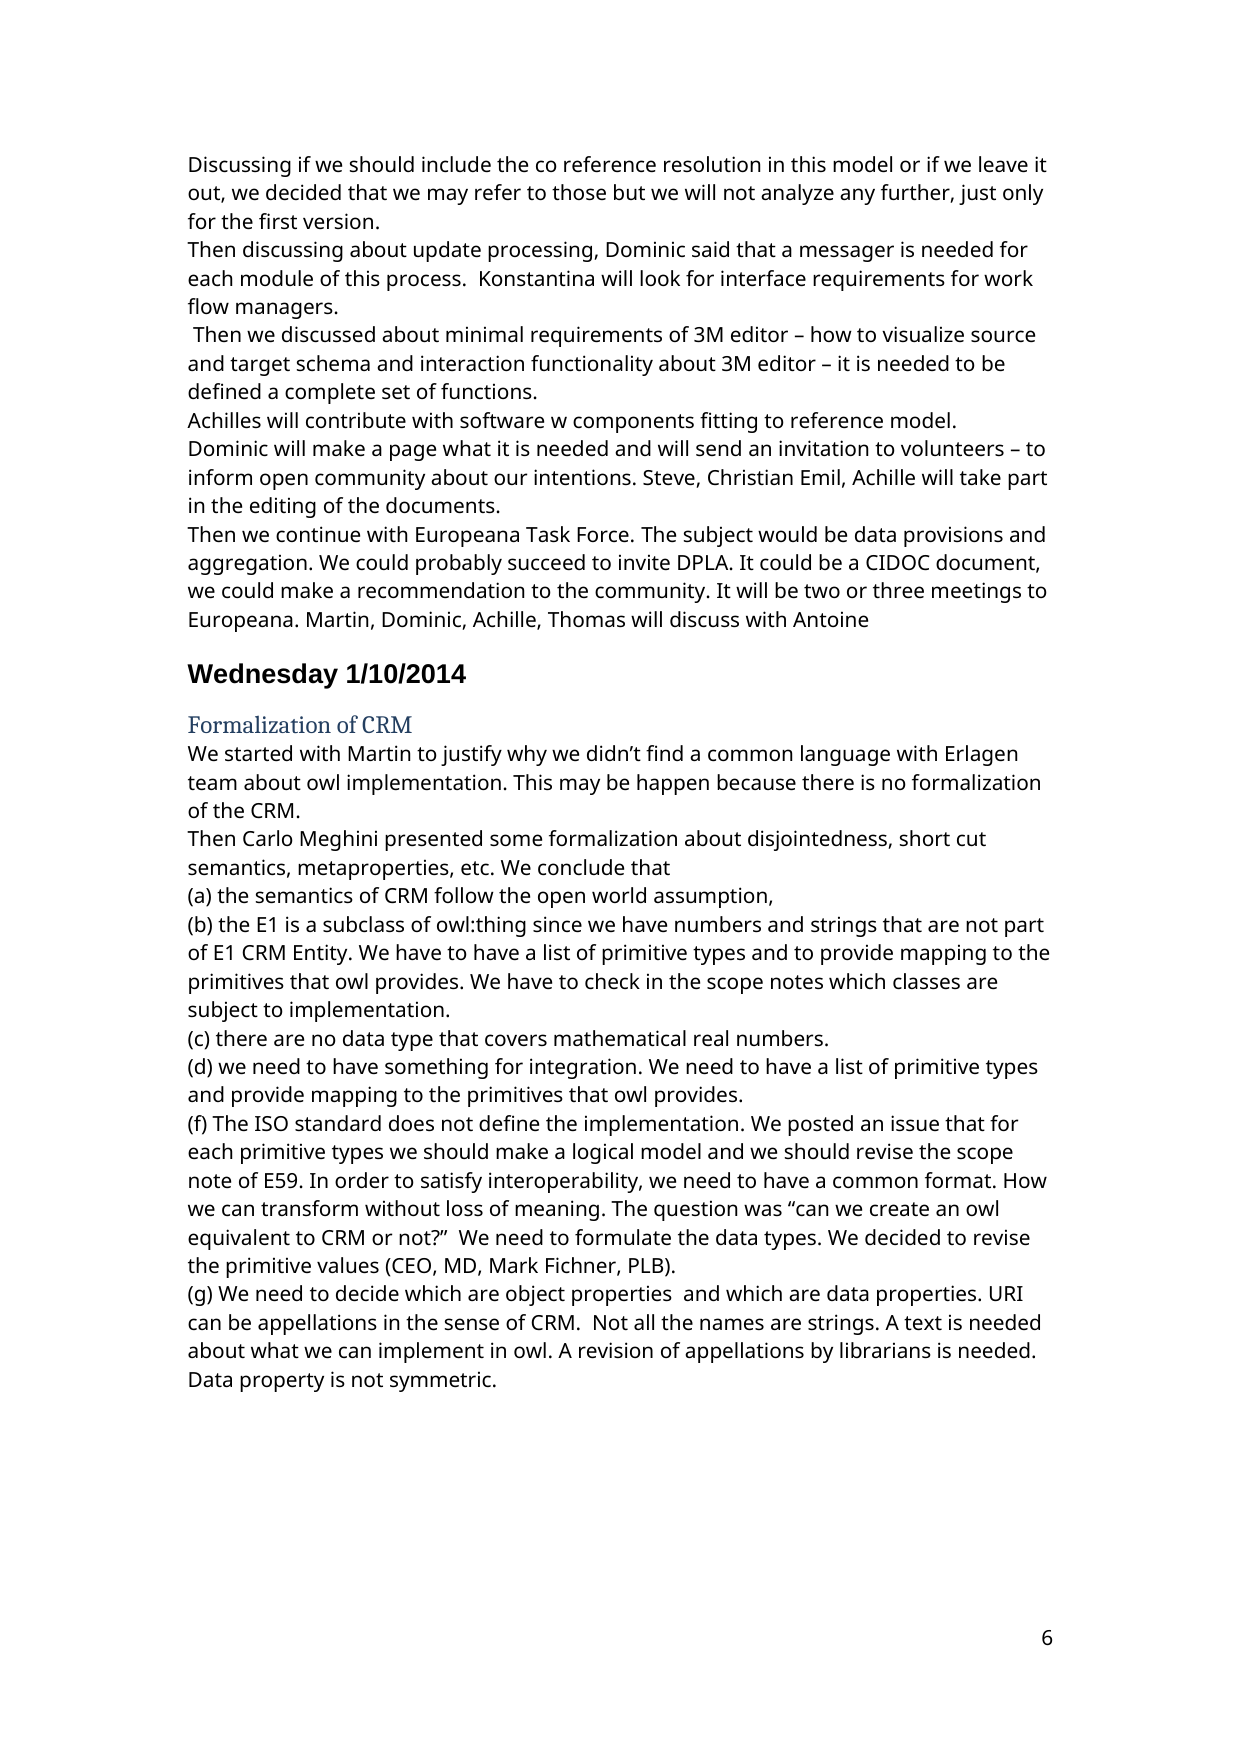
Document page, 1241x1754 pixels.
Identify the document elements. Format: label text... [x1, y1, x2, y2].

text Discussing if we should include the co reference resolution in this model or if we leave it out, we decided that we may refer to those but we will not analyze any further, just only for the first version. [187, 150, 1053, 235]
text Then discussing about update processing, Dominic said that a messager is needed for each module of this process. Konstantina will look for interface requirements for work flow managers. [187, 235, 1053, 321]
text (a) the semantics of CRM follow the open world assumption, [187, 881, 1053, 910]
subtitle Formalization of CRM [187, 711, 1053, 739]
text We started with Martin to justify why we didn’t find a common language with Erlagen team about owl implementation. This may be happen because there is no formalization of the CRM. [187, 739, 1053, 824]
subtitle Wednesday 1/10/2014 [187, 658, 1053, 690]
text (c) there are no data type that covers mathematical real numbers. [187, 1024, 1053, 1052]
text (d) we need to have something for integration. We need to have a list of primitive types and provide mapping to the primitives that owl provides. [187, 1052, 1053, 1109]
text (b) the E1 is a subclass of owl:thing since we have numbers and strings that are not part of E1 CRM Entity. We have to have a list of primitive types and to provide mapping to the primitives that owl provides. We have to check in the scope notes which classes are subject to implementation. [187, 910, 1053, 1024]
text Then we continue with Europeana Task Force. The subject would be data provisions and aggregation. We could probably succeed to invite DPLA. It could be a CIDOC document, we could make a recommendation to the community. It will be two or three meetings to Europeana. Martin, Dominic, Achille, Thomas will discuss with Antoine [187, 520, 1053, 633]
text Achilles will contribute with software w components fitting to reference model. [187, 406, 1053, 434]
text Then Carlo Meghini presented some formalization about disjointedness, short cut semantics, metaproperties, etc. We conclude that [187, 824, 1053, 881]
text (f) The ISO standard does not define the implementation. We posted an issue that for each primitive types we should make a logical model and we should revise the scope note of E59. In order to satisfy interoperability, we need to have a common format. How we can transform without loss of meaning. The question was “can we create an owl equivalent to CRM or not?” We need to formulate the data types. We decided to revise the primitive values (CEO, MD, Mark Fichner, PLB). [187, 1109, 1053, 1279]
text Dominic will make a page what it is needed and will send an invitation to volunteers – to inform open community about our intentions. Steve, Christian Emil, Achille will take part in the editing of the documents. [187, 434, 1053, 520]
text (g) We need to decide which are object properties and which are data properties. URI can be appellations in the sense of CRM. Not all the names are strings. A text is needed about what we can implement in owl. A revision of appellations by librarians is needed. Data property is not symmetric. [187, 1279, 1053, 1393]
text Then we discussed about minimal requirements of 3M editor – how to visualize source and target schema and interaction functionality about 3M editor – it is needed to be defined a complete set of functions. [187, 321, 1053, 406]
